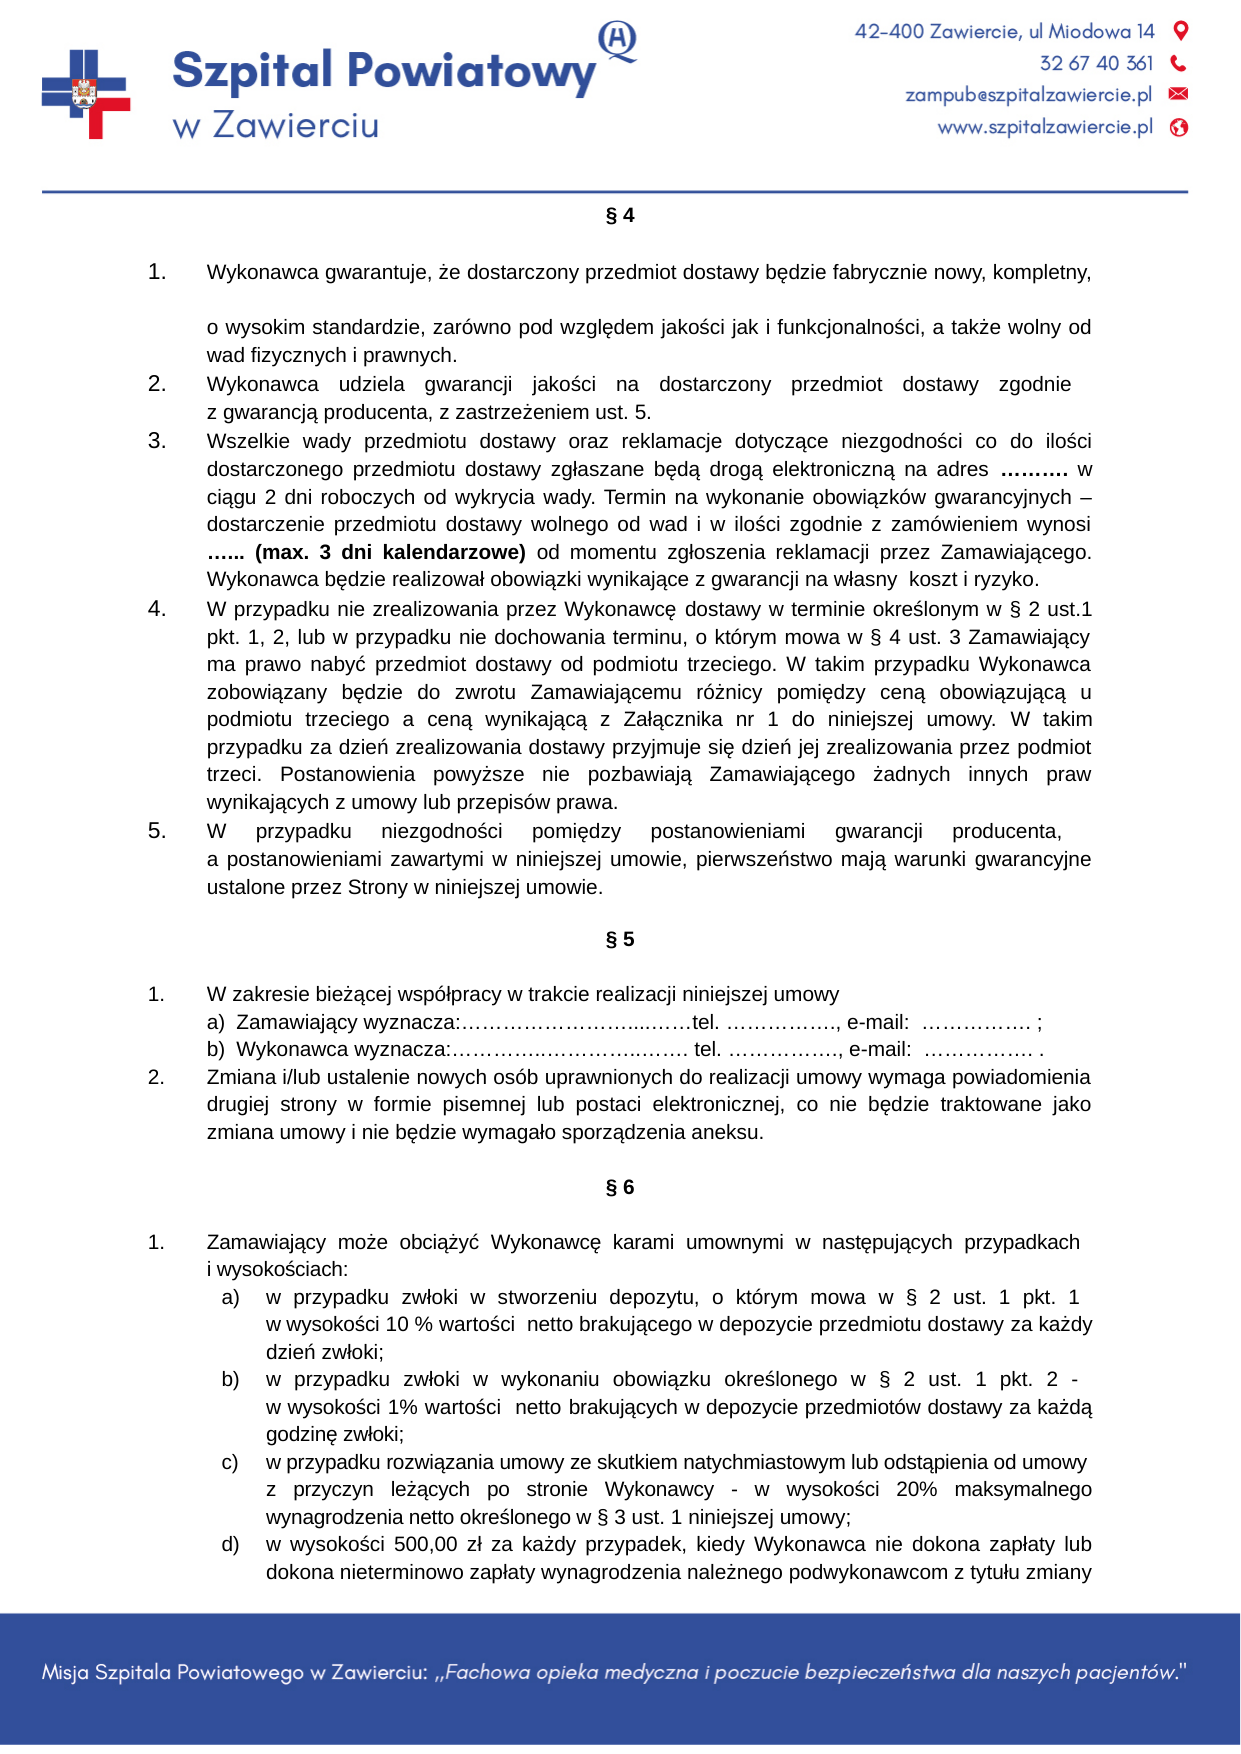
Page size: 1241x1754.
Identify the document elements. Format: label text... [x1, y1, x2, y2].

list Wykonawca udziela gwarancji jakości na dostarczony przedmiot dostawy zgodnie z gwarancją producenta, z zastrzeżeniem ust. 5. [148, 370, 1093, 424]
list w przypadku rozwiązania umowy ze skutkiem natychmiastowym lub odstąpienia od umowy z przyczyn leżących po stronie Wykonawcy - w wysokości 20% maksymalnego wynagrodzenia netto określonego w § 3 ust. 1 niniejszej umowy; [221, 1449, 1093, 1528]
list Zamawiający może obciążyć Wykonawcę karami umownymi w następujących przypadkach i wysokościach: [148, 1229, 1093, 1281]
list Zmiana i/lub ustalenie nowych osób uprawnionych do realizacji umowy wymaga powiadomienia drugiej strony w formie pisemnej lub postaci elektronicznej, co nie będzie traktowane jako zmiana umowy i nie będzie wymagało sporządzenia aneksu. [148, 1064, 1093, 1143]
list Zamawiający wyznacza:……………………....……tel. ……………., e-mail: ……………. ; [207, 1009, 1093, 1033]
list Wykonawca gwarantuje, że dostarczony przedmiot dostawy będzie fabrycznie nowy, kompletny, o wysokim standardzie, zarówno pod względem jakości jak i funkcjonalności, a także wolny od wad fizycznych i prawnych. [148, 258, 1093, 366]
list Wykonawca wyznacza:…………..…………..……. tel. ……………., e-mail: ……………. . [207, 1037, 1093, 1061]
list w przypadku zwłoki w stworzeniu depozytu, o którym mowa w § 2 ust. 1 pkt. 1 w wysokości 10 % wartości netto brakującego w depozycie przedmiotu dostawy za każdy dzień zwłoki; [221, 1284, 1093, 1363]
picture [0, 0, 1241, 1745]
list Wszelkie wady przedmiotu dostawy oraz reklamacje dotyczące niezgodności co do ilości dostarczonego przedmiotu dostawy zgłaszane będą drogą elektroniczną na adres ………. w ciągu 2 dni roboczych od wykrycia wady. Termin na wykonanie obowiązków gwarancyjnych – dostarczenie przedmiotu dostawy wolnego od wad i w ilości zgodnie z zamówieniem wynosi …... (max. 3 dni kalendarzowe) od momentu zgłoszenia reklamacji przez Zamawiającego. Wykonawca będzie realizował obowiązki wynikające z gwarancji na własny koszt i ryzyko. [148, 427, 1093, 591]
list W przypadku niezgodności pomiędzy postanowieniami gwarancji producenta, a postanowieniami zawartymi w niniejszej umowie, pierwszeństwo mają warunki gwarancyjne ustalone przez Strony w niniejszej umowie. [148, 817, 1093, 898]
text § 6 [148, 1174, 1093, 1198]
text § 4 [148, 203, 1093, 227]
list w wysokości 500,00 zł za każdy przypadek, kiedy Wykonawca nie dokona zapłaty lub dokona nieterminowo zapłaty wynagrodzenia należnego podwykonawcom z tytułu zmiany [221, 1532, 1093, 1583]
list W zakresie bieżącej współpracy w trakcie realizacji niniejszej umowy [148, 982, 1093, 1006]
list W przypadku nie zrealizowania przez Wykonawcę dostawy w terminie określonym w § 2 ust.1 pkt. 1, 2, lub w przypadku nie dochowania terminu, o którym mowa w § 4 ust. 3 Zamawiający ma prawo nabyć przedmiot dostawy od podmiotu trzeciego. W takim przypadku Wykonawca zobowiązany będzie do zwrotu Zamawiającemu różnicy pomiędzy ceną obowiązującą u podmiotu trzeciego a ceną wynikającą z Załącznika nr 1 do niniejszej umowy. W takim przypadku za dzień zrealizowania dostawy przyjmuje się dzień jej zrealizowania przez podmiot trzeci. Postanowienia powyższe nie pozbawiają Zamawiającego żadnych innych praw wynikających z umowy lub przepisów prawa. [148, 595, 1093, 814]
text § 5 [148, 927, 1093, 951]
list w przypadku zwłoki w wykonaniu obowiązku określonego w § 2 ust. 1 pkt. 2 - w wysokości 1% wartości netto brakujących w depozycie przedmiotów dostawy za każdą godzinę zwłoki; [221, 1367, 1093, 1446]
